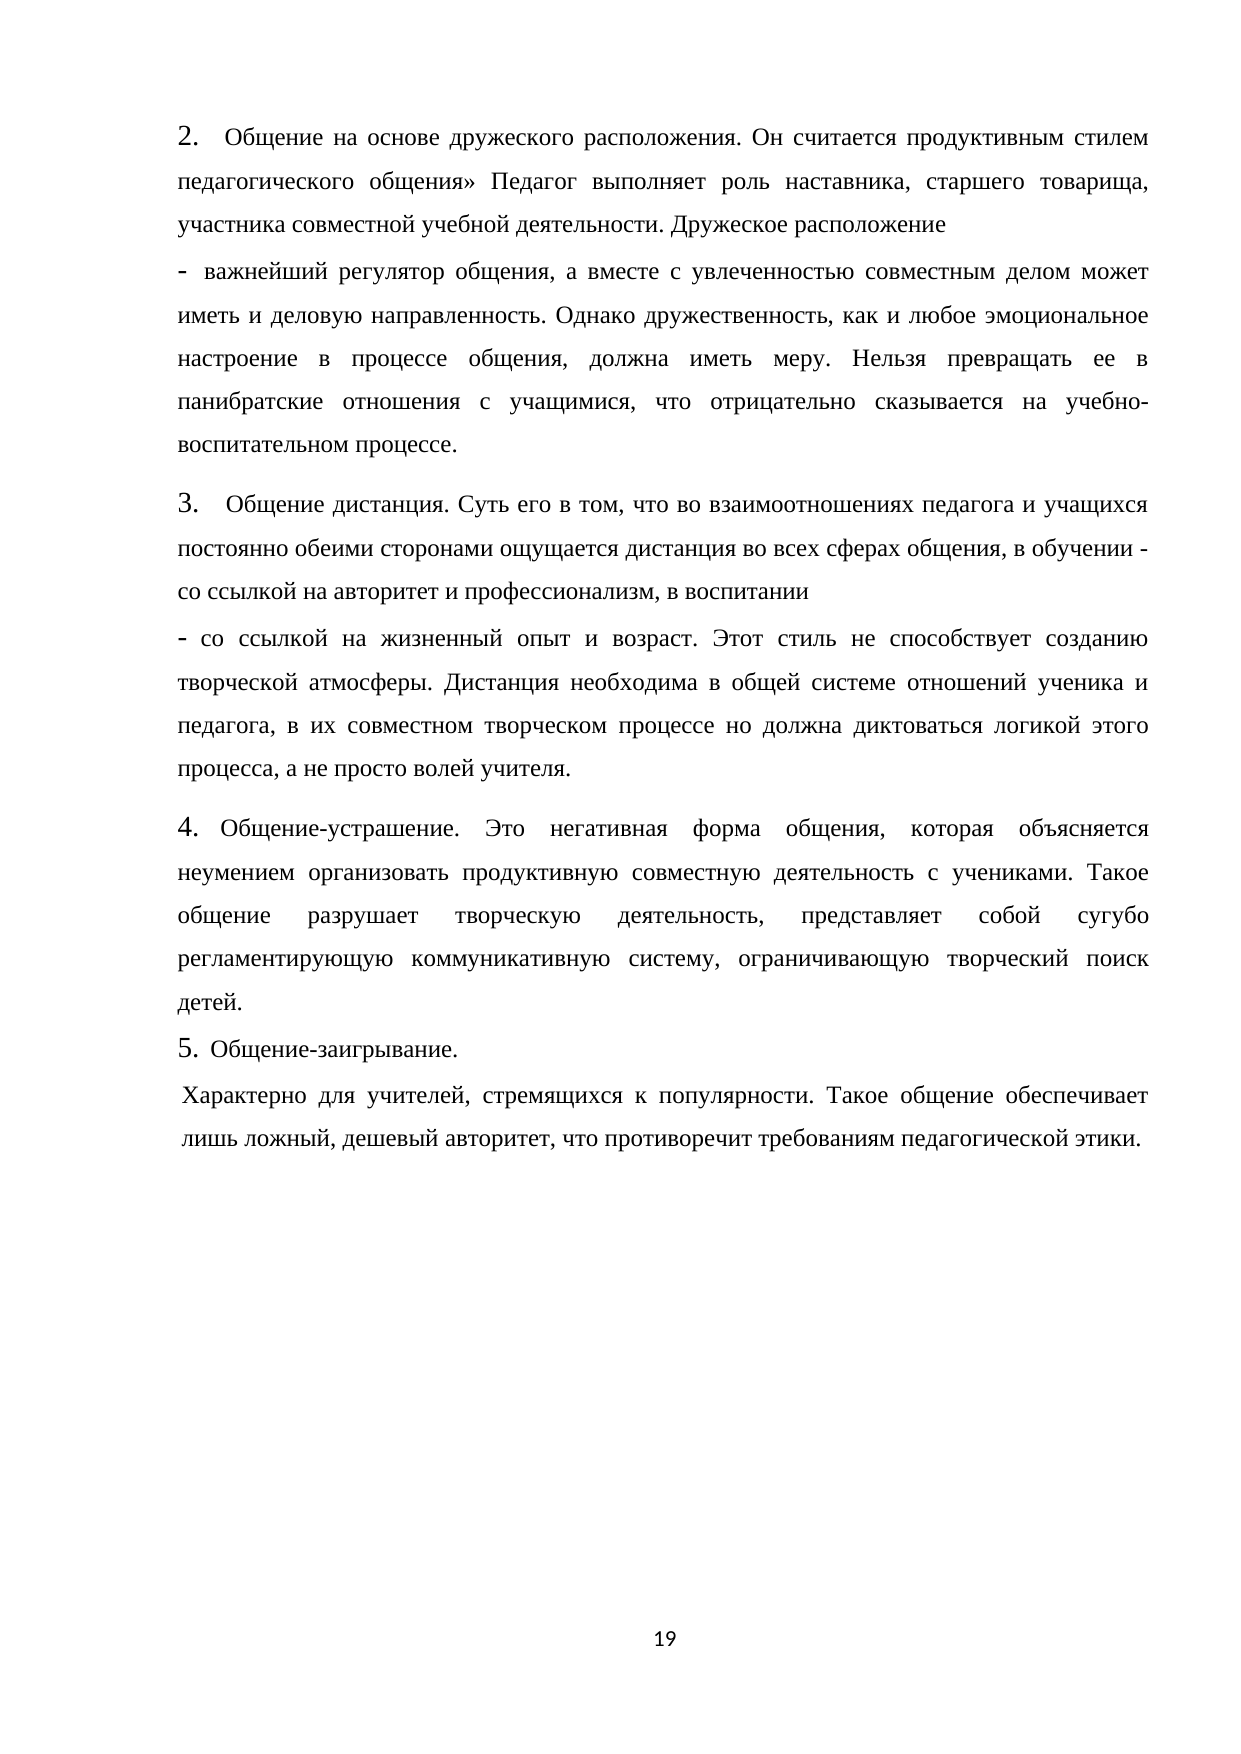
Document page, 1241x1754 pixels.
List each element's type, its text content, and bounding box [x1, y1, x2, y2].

list важнейший регулятор общения, а вместе с увлеченностью совместным делом может иметь и деловую направленность. Однако дружественность, как и любое эмоциональное настроение в процессе общения, должна иметь меру. Нельзя превращать ее в панибратские отношения с учащимися, что отрицательно сказывается на учебно-воспитательном процессе. [177, 252, 1149, 458]
list Общение-заигрывание. [177, 1030, 1152, 1063]
list Общение дистанция. Суть его в том, что во взаимоотношениях педагога и учащихся постоянно обеими сторонами ощущается дистанция во всех сферах общения, в обучении - со ссылкой на авторитет и профессионализм, в воспитании [177, 485, 1149, 605]
text Характерно для учителей, стремящихся к популярности. Такое общение обеспечивает лишь ложный, дешевый авторитет, что противоречит требованиям педагогической этики. [181, 1080, 1149, 1152]
list Общение на основе дружеского расположения. Он считается продуктивным стилем педагогического общения» Педагог выполняет роль наставника, старшего товарища, участника совместной учебной деятельности. Дружеское расположение [177, 118, 1149, 238]
list Общение-устрашение. Это негативная форма общения, которая объясняется неумением организовать продуктивную совместную деятельность с учениками. Такое общение разрушает творческую деятельность, представляет собой сугубо регламентирующую коммуникативную систему, ограничивающую творческий поиск детей. [177, 809, 1149, 1015]
list со ссылкой на жизненный опыт и возраст. Этот стиль не способствует созданию творческой атмосферы. Дистанция необходима в общей системе отношений ученика и педагога, в их совместном творческом процессе но должна диктоваться логикой этого процесса, а не просто волей учителя. [177, 619, 1149, 782]
